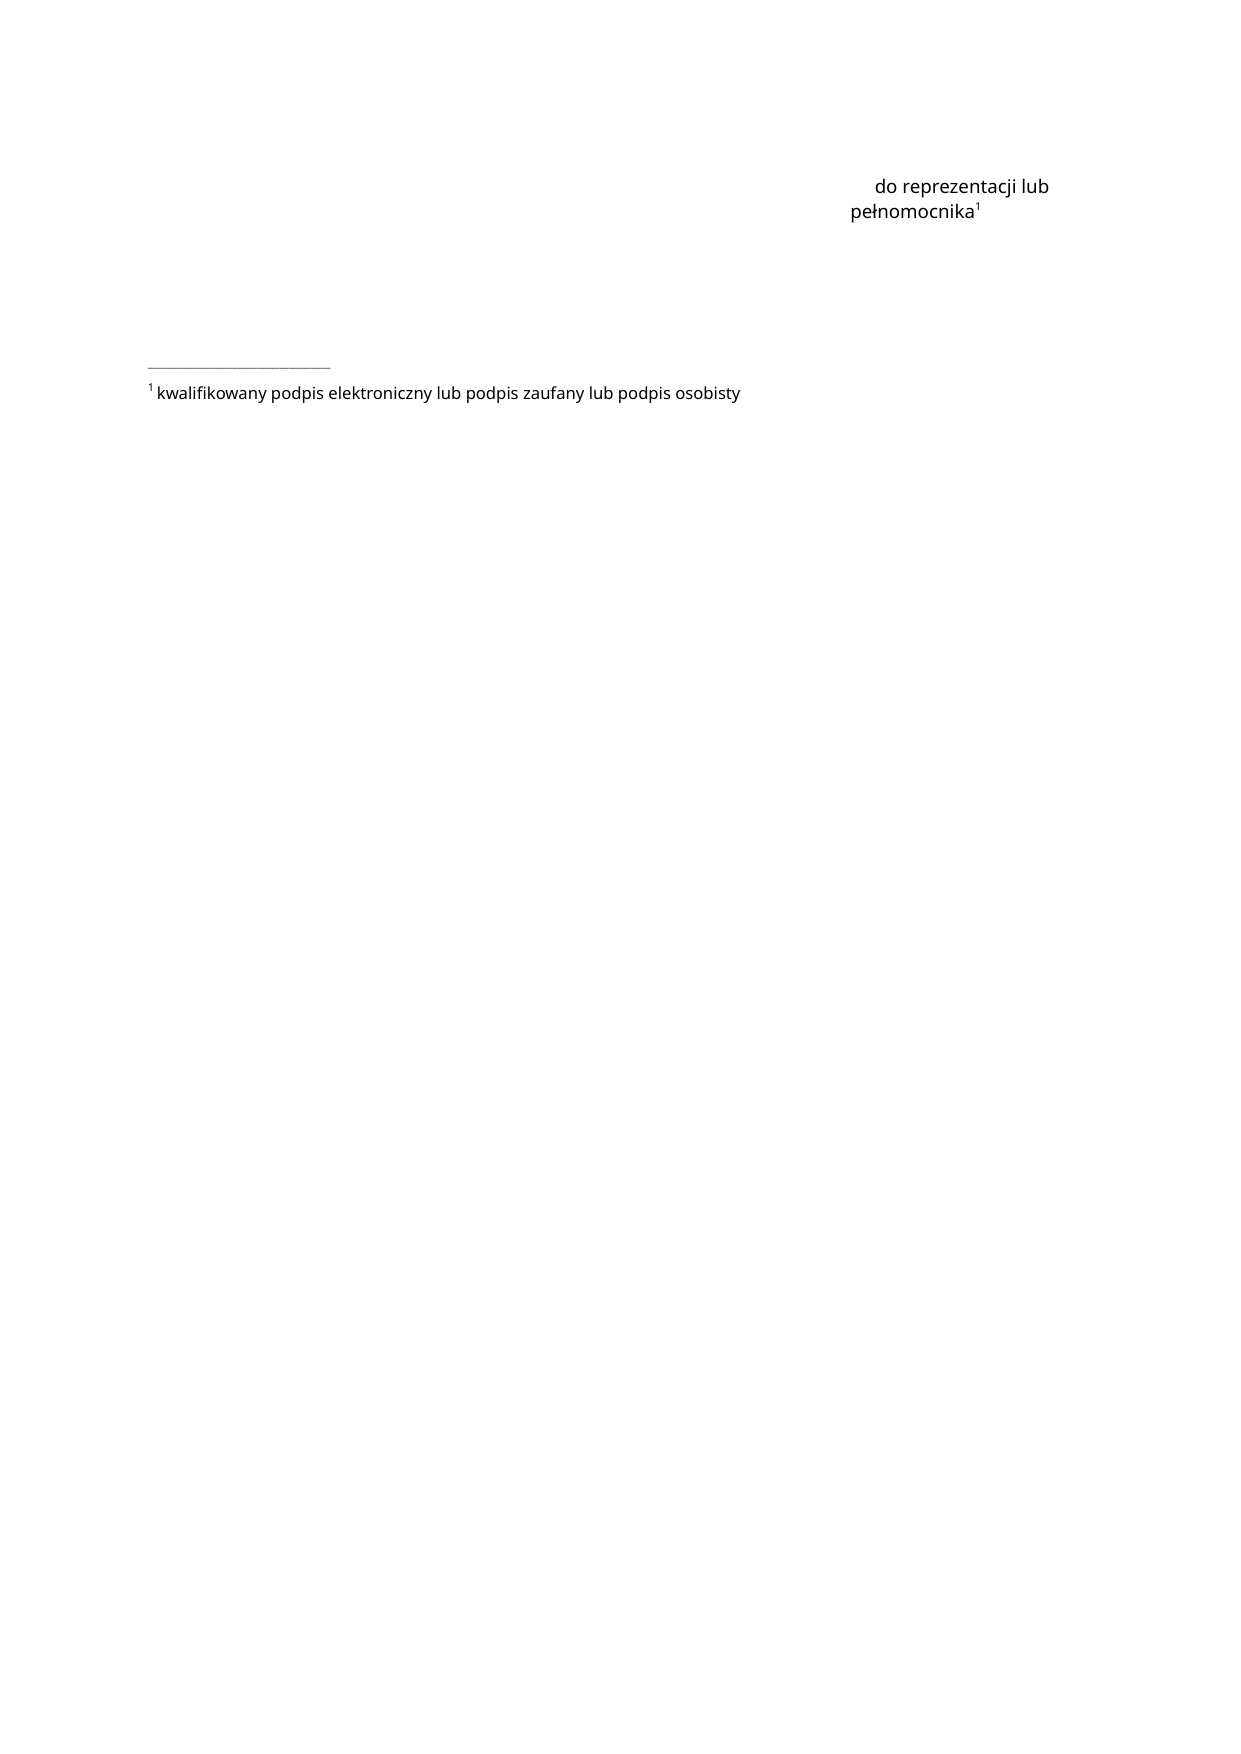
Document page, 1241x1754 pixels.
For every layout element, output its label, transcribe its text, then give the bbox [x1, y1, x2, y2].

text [738, 148, 1093, 224]
text ___________________________________________ [148, 357, 1093, 380]
text 1 kwalifikowany podpis elektroniczny lub podpis zaufany lub podpis osobisty [148, 380, 1093, 405]
